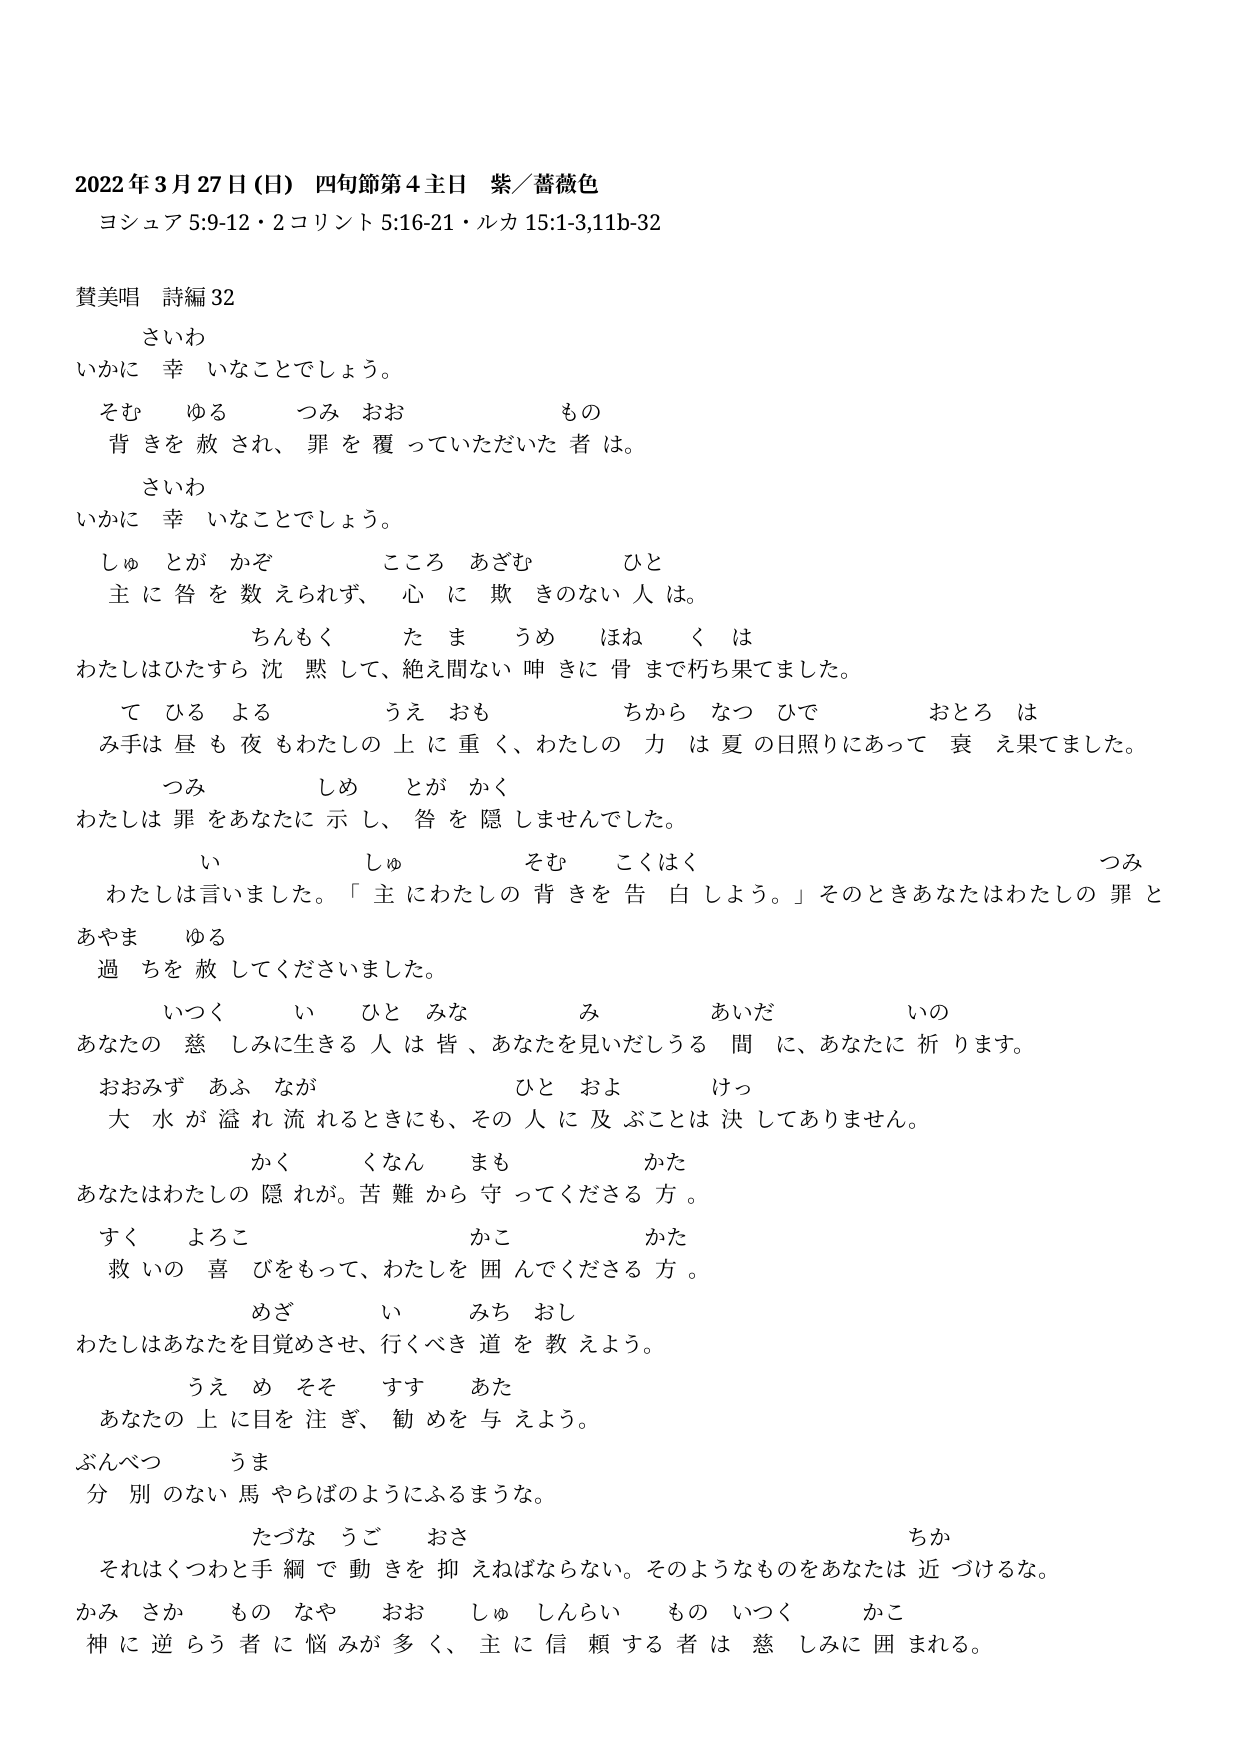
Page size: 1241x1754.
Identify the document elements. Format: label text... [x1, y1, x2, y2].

text がれれるときにも、そのにぶことはしてありません。 [75, 1064, 1165, 1139]
text いかにいなことでしょう。 [75, 314, 1165, 389]
text わたしはをあなたにし、をしませんでした。 わたしはいました。「にわたしのきをしよう。」そのときあなたはわたしのとちをしてくださいました。 [75, 764, 1165, 989]
text 2022年3月27日 (日) 四旬節第４主日 紫／薔薇色 [75, 164, 1165, 202]
text いかにいなことでしょう。 [75, 464, 1165, 539]
text みはももわたしのにく、わたしのはのりにあってえてました。 [75, 689, 1165, 764]
text あなたはわたしのれが。からってくださる。 [75, 1139, 1165, 1214]
text にをえられず、にきのないは。 [75, 539, 1165, 614]
text ヨシュア5:9-12・2コリント5:16-21・ルカ15:1-3,11b-32 [75, 202, 1165, 239]
text あなたのにをぎ、めをえよう。 [75, 1364, 1165, 1439]
text わたしはひたすらして、えないきにまでちてました。 [75, 614, 1165, 689]
text きをされ、をっていただいたは。 [75, 389, 1165, 464]
text にらうにみがく、にするはしみにまれる。 [75, 1589, 1165, 1664]
text それはくつわとできをえねばならない。そのようなものをあなたはづけるな。 [75, 1514, 1165, 1589]
text いのびをもって、わたしをんでくださる。 [75, 1214, 1165, 1289]
text あなたのしみにきるは、あなたをいだしうるに、あなたにります。 [75, 989, 1165, 1064]
text 賛美唱 詩編32 [75, 277, 1165, 314]
text のないやらばのようにふるまうな。 [75, 1439, 1165, 1514]
text わたしはあなたをめさせ、くべきをえよう。 [75, 1289, 1165, 1364]
